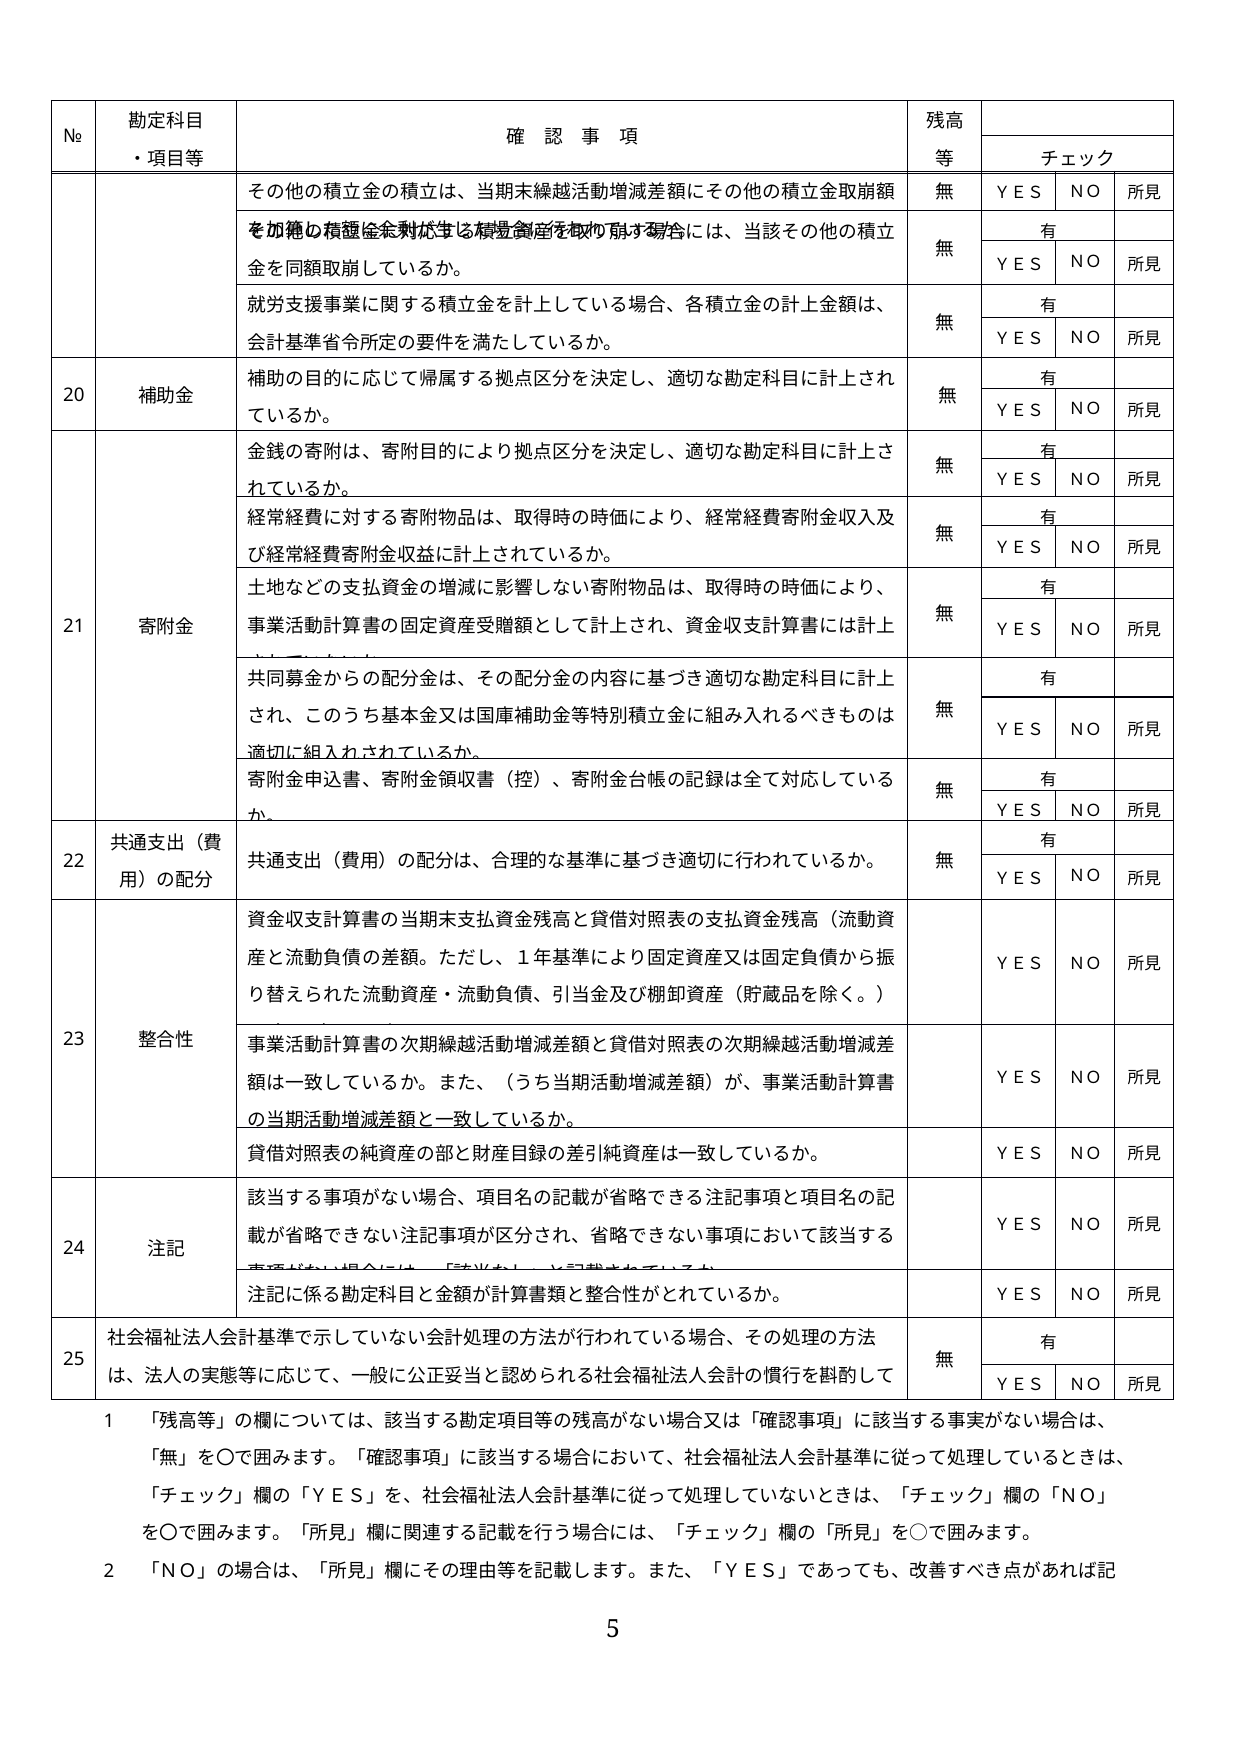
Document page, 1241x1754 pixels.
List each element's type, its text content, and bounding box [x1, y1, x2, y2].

table_cell 有 [982, 658, 1114, 696]
table_cell 共同募金からの配分金は、その配分金の内容に基づき適切な勘定科目に計上され、このうち基本金又は国庫補助金等特別積立金に組み入れるべきものは適切に組入れされているか。 [237, 658, 907, 758]
table_cell ＹＥＳ [982, 1025, 1055, 1127]
table_cell ＹＥＳ [982, 174, 1055, 210]
table_cell 無 [908, 1318, 981, 1399]
table_cell 有 [982, 211, 1114, 240]
table_cell 寄附金申込書、寄附金領収書（控）、寄附金台帳の記録は全て対応しているか。 [237, 759, 907, 820]
table_cell 25 [52, 1318, 95, 1399]
table_cell 所見 [1115, 1025, 1173, 1127]
table_cell [1115, 431, 1173, 458]
table_cell 無 [908, 431, 981, 496]
table_cell [908, 1178, 981, 1268]
table_cell 無 [908, 174, 981, 210]
table_cell 所見 [1115, 698, 1173, 758]
table_cell ＮＯ [1056, 1025, 1114, 1127]
table_cell ＮＯ [1056, 318, 1114, 357]
table_header № [52, 101, 95, 171]
table_cell 貸借対照表の純資産の部と財産目録の差引純資産は一致しているか。 [237, 1128, 907, 1177]
table_cell ＮＯ [1056, 791, 1114, 820]
table_cell [1115, 1318, 1173, 1364]
table_cell 有 [982, 1318, 1114, 1364]
table_cell 無 [908, 497, 981, 567]
list 「残高等」の欄については、該当する勘定項目等の残高がない場合又は「確認事項」に該当する事実がない場合は、「無」を〇で囲みます。「確認事項」に該当する場合において、社会福祉法人会計基準に従って処理しているときは、「チェック」欄の「ＹＥＳ」を、社会福祉法人会計基準に従って処理していないときは、「チェック」欄の「ＮＯ」を〇で囲みます。「所見」欄に関連する記載を行う場合には、「チェック」欄の「所見」を○で囲みます。 [103, 1400, 1122, 1550]
table_cell 補助の目的に応じて帰属する拠点区分を決定し、適切な勘定科目に計上されているか。 [237, 358, 907, 430]
table_cell 無 [908, 821, 981, 899]
table_cell 有 [982, 497, 1114, 525]
table_cell ＹＥＳ [982, 900, 1055, 1024]
table_cell ＮＯ [1056, 174, 1114, 210]
table_cell ＹＥＳ [982, 855, 1055, 899]
table_header [982, 101, 1173, 135]
table_cell 該当する事項がない場合、項目名の記載が省略できる注記事項と項目名の記載が省略できない注記事項が区分され、省略できない事項において該当する事項がない場合には、「該当なし」と記載されているか。 [237, 1178, 907, 1268]
table_cell [1115, 358, 1173, 388]
table_cell 所見 [1115, 389, 1173, 430]
table_cell ＮＯ [1056, 855, 1114, 899]
table_cell 土地などの支払資金の増減に影響しない寄附物品は、取得時の時価により、事業活動計算書の固定資産受贈額として計上され、資金収支計算書には計上されていないか。 [237, 568, 907, 657]
table_cell 共通支出（費用）の配分 [96, 821, 236, 899]
table_cell 20 [52, 358, 95, 430]
table_cell ＹＥＳ [982, 1178, 1055, 1268]
table_cell 社会福祉法人会計基準で示していない会計処理の方法が行われている場合、その処理の方法は、法人の実態等に応じて、一般に公正妥当と認められる社会福祉法人会計の慣行を斟酌しているか。 [96, 1318, 907, 1399]
table_cell 所見 [1115, 1178, 1173, 1268]
table_cell 有 [982, 821, 1114, 854]
table_cell 補助金 [96, 358, 236, 430]
table_cell ＹＥＳ [982, 526, 1055, 567]
table_cell 有 [982, 759, 1114, 789]
table_cell 所見 [1115, 526, 1173, 567]
table_cell 所見 [1115, 241, 1173, 284]
table_cell ＮＯ [1056, 1178, 1114, 1268]
table_cell 経常経費に対する寄附物品は、取得時の時価により、経常経費寄附金収入及び経常経費寄附金収益に計上されているか。 [237, 497, 907, 567]
table_cell 22 [52, 821, 95, 899]
table_cell 所見 [1115, 1128, 1173, 1177]
table_cell 注記 [96, 1178, 236, 1317]
table_cell 事業活動計算書の次期繰越活動増減差額と貸借対照表の次期繰越活動増減差額は一致しているか。また、（うち当期活動増減差額）が、事業活動計算書の当期活動増減差額と一致しているか。 [237, 1025, 907, 1127]
table_cell ＹＥＳ [982, 791, 1055, 820]
table_cell 所見 [1115, 174, 1173, 210]
table_cell 整合性 [96, 900, 236, 1177]
table_cell 所見 [1115, 599, 1173, 657]
table_cell チェック [982, 136, 1173, 171]
table_cell 23 [52, 900, 95, 1177]
table_cell 無 [908, 759, 981, 820]
table_cell 無 [908, 285, 981, 357]
table_cell 無 [908, 211, 981, 284]
table_cell ＹＥＳ [982, 241, 1055, 284]
table_cell 無 [908, 658, 981, 758]
table_cell [908, 1128, 981, 1177]
table_cell 無 [908, 568, 981, 657]
table_cell 21 [52, 431, 95, 820]
table_cell 有 [982, 358, 1114, 388]
table_cell ＹＥＳ [982, 1128, 1055, 1177]
table_cell 有 [982, 568, 1114, 598]
table_cell その他の積立金に対応する積立資産を取り崩す場合には、当該その他の積立金を同額取崩しているか。 [237, 211, 907, 284]
table_cell 所見 [1115, 459, 1173, 496]
table_cell 金銭の寄附は、寄附目的により拠点区分を決定し、適切な勘定科目に計上されているか。 [237, 431, 907, 496]
table_cell 所見 [1115, 791, 1173, 820]
table_cell ＹＥＳ [982, 599, 1055, 657]
table_cell ＹＥＳ [982, 389, 1055, 430]
table_cell [1115, 821, 1173, 854]
table_cell 所見 [1115, 855, 1173, 899]
table_cell [908, 900, 981, 1024]
table_cell ＮＯ [1056, 698, 1114, 758]
table_cell [908, 1025, 981, 1127]
table_cell 24 [52, 1178, 95, 1317]
table_cell 所見 [1115, 1365, 1173, 1399]
table_cell ＮＯ [1056, 1128, 1114, 1177]
table_header 確 認 事 項 [237, 101, 907, 171]
table_cell ＹＥＳ [982, 459, 1055, 496]
table_cell 所見 [1115, 900, 1173, 1024]
table_cell 有 [982, 431, 1114, 458]
table_cell [1115, 658, 1173, 696]
table_cell [1115, 497, 1173, 525]
table_cell ＮＯ [1056, 389, 1114, 430]
table_cell ＹＥＳ [982, 1270, 1055, 1317]
table_cell ＮＯ [1056, 599, 1114, 657]
table_cell ＮＯ [1056, 241, 1114, 284]
table_cell 所見 [1115, 1270, 1173, 1317]
table_cell ＮＯ [1056, 459, 1114, 496]
table_cell 資金収支計算書の当期末支払資金残高と貸借対照表の支払資金残高（流動資産と流動負債の差額。ただし、１年基準により固定資産又は固定負債から振り替えられた流動資産・流動負債、引当金及び棚卸資産（貯蔵品を除く。）を除く。）は一致しているか。 [237, 900, 907, 1024]
table_header 勘定科目 ・項目等 [96, 101, 236, 171]
table_cell [1115, 211, 1173, 240]
table_cell ＮＯ [1056, 900, 1114, 1024]
table_cell ＮＯ [1056, 1270, 1114, 1317]
table_cell 共通支出（費用）の配分は、合理的な基準に基づき適切に行われているか。 [237, 821, 907, 899]
table_cell 寄附金 [96, 431, 236, 820]
table_cell [1115, 759, 1173, 789]
table_cell [1115, 285, 1173, 317]
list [103, 1550, 1122, 1588]
table_cell 注記に係る勘定科目と金額が計算書類と整合性がとれているか。 [237, 1270, 907, 1317]
table_cell [908, 1270, 981, 1317]
table_cell 有 [982, 285, 1114, 317]
table_cell 所見 [1115, 318, 1173, 357]
table_cell ＮＯ [1056, 1365, 1114, 1399]
table_cell ＮＯ [1056, 526, 1114, 567]
table_cell 無 [908, 358, 981, 430]
table_cell ＹＥＳ [982, 698, 1055, 758]
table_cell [237, 174, 907, 210]
table_cell ＹＥＳ [982, 318, 1055, 357]
table_cell ＹＥＳ [982, 1365, 1055, 1399]
table_cell 就労支援事業に関する積立金を計上している場合、各積立金の計上金額は、会計基準省令所定の要件を満たしているか。 [237, 285, 907, 357]
table_header 残高等 [908, 101, 981, 171]
table_cell [1115, 568, 1173, 598]
